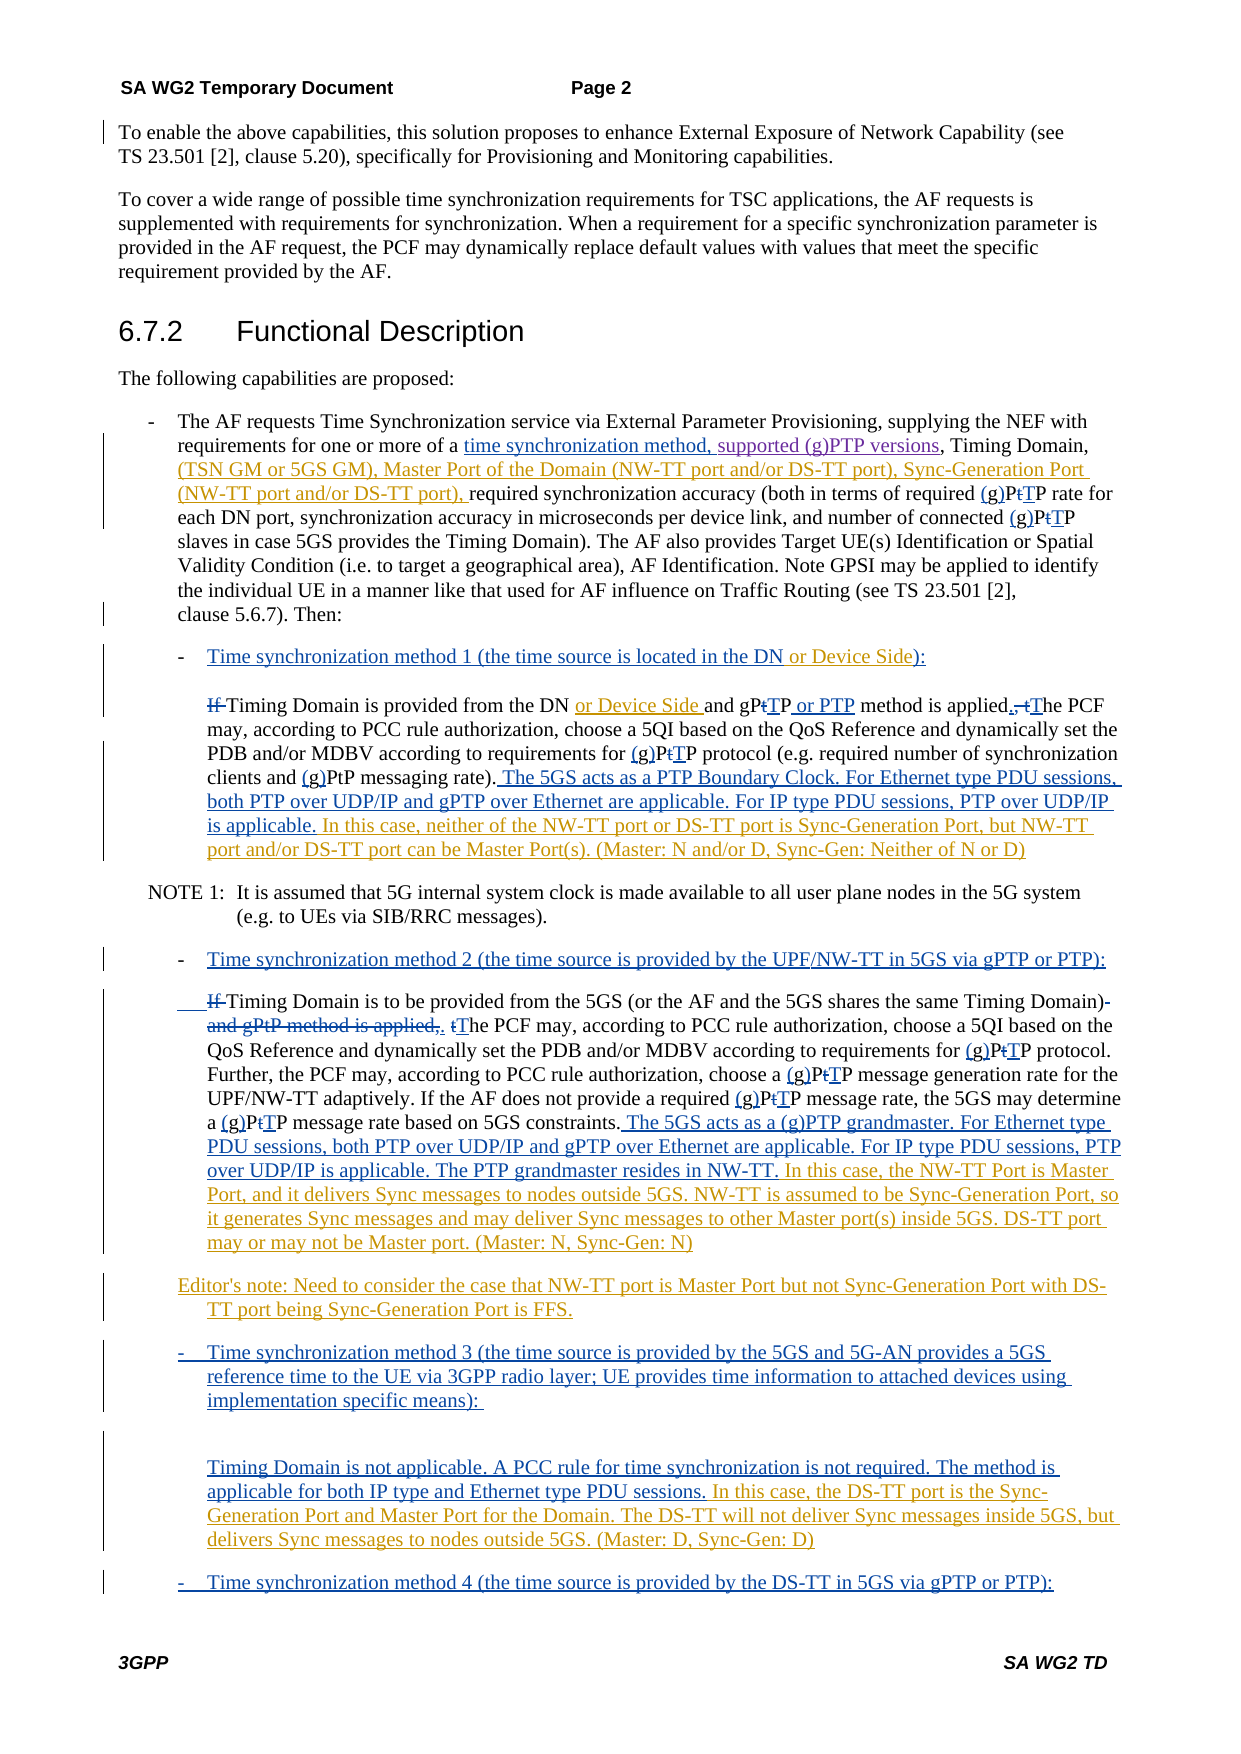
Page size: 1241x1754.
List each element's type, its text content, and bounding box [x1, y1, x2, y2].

text To cover a wide range of possible time synchronization requirements for TSC applications, the AF requests is supplemented with requirements for synchronization. When a requirement for a specific synchronization parameter is provided in the AF request, the PCF may dynamically replace default values with values that meet the specific requirement provided by the AF. [118, 186, 1122, 283]
text To enable the above capabilities, this solution proposes to enhance External Exposure of Network Capability (see TS 23.501 [2], clause 5.20), specifically for Provisioning and Monitoring capabilities. [118, 119, 1122, 168]
text - Timing Domain is provided from the DN and gPP method is appliedhe PCF may, according to PCC rule authorization, choose a 5QI based on the QoS Reference and dynamically set the PDB and/or MDBV according to requirements for gPP protocol (e.g. required number of synchronization clients and gPtP messaging rate). [177, 644, 1122, 861]
subtitle 6.7.2 Functional Description [118, 314, 1122, 347]
text Timing Domain is to be provided from the 5GS (or the AF and the 5GS shares the same Timing Domain) he PCF may, according to PCC rule authorization, choose a 5QI based on the QoS Reference and dynamically set the PDB and/or MDBV according to requirements for gPP protocol. Further, the PCF may, according to PCC rule authorization, choose a gPP message generation rate for the UPF/NW-TT adaptively. If the AF does not provide a required gPP message rate, the 5GS may determine a gPP message rate based on 5GS constraints. [177, 989, 1122, 1254]
text - [177, 947, 1122, 971]
text - The AF requests Time Synchronization service via External Parameter Provisioning, supplying the NEF with requirements for one or more of a , Timing Domain, required synchronization accuracy (both in terms of required gPP rate for each DN port, synchronization accuracy in microseconds per device link, and number of connected gPP slaves in case 5GS provides the Timing Domain). The AF also provides Target UE(s) Identification or Spatial Validity Condition (i.e. to target a geographical area), AF Identification. Note GPSI may be applied to identify the individual UE in a manner like that used for AF influence on Traffic Routing (see TS 23.501 [2], clause 5.6.7). Then: [148, 409, 1122, 626]
text The following capabilities are proposed: [118, 366, 1122, 390]
text NOTE 1: It is assumed that 5G internal system clock is made available to all user plane nodes in the 5G system (e.g. to UEs via SIB/RRC messages). [148, 880, 1122, 928]
